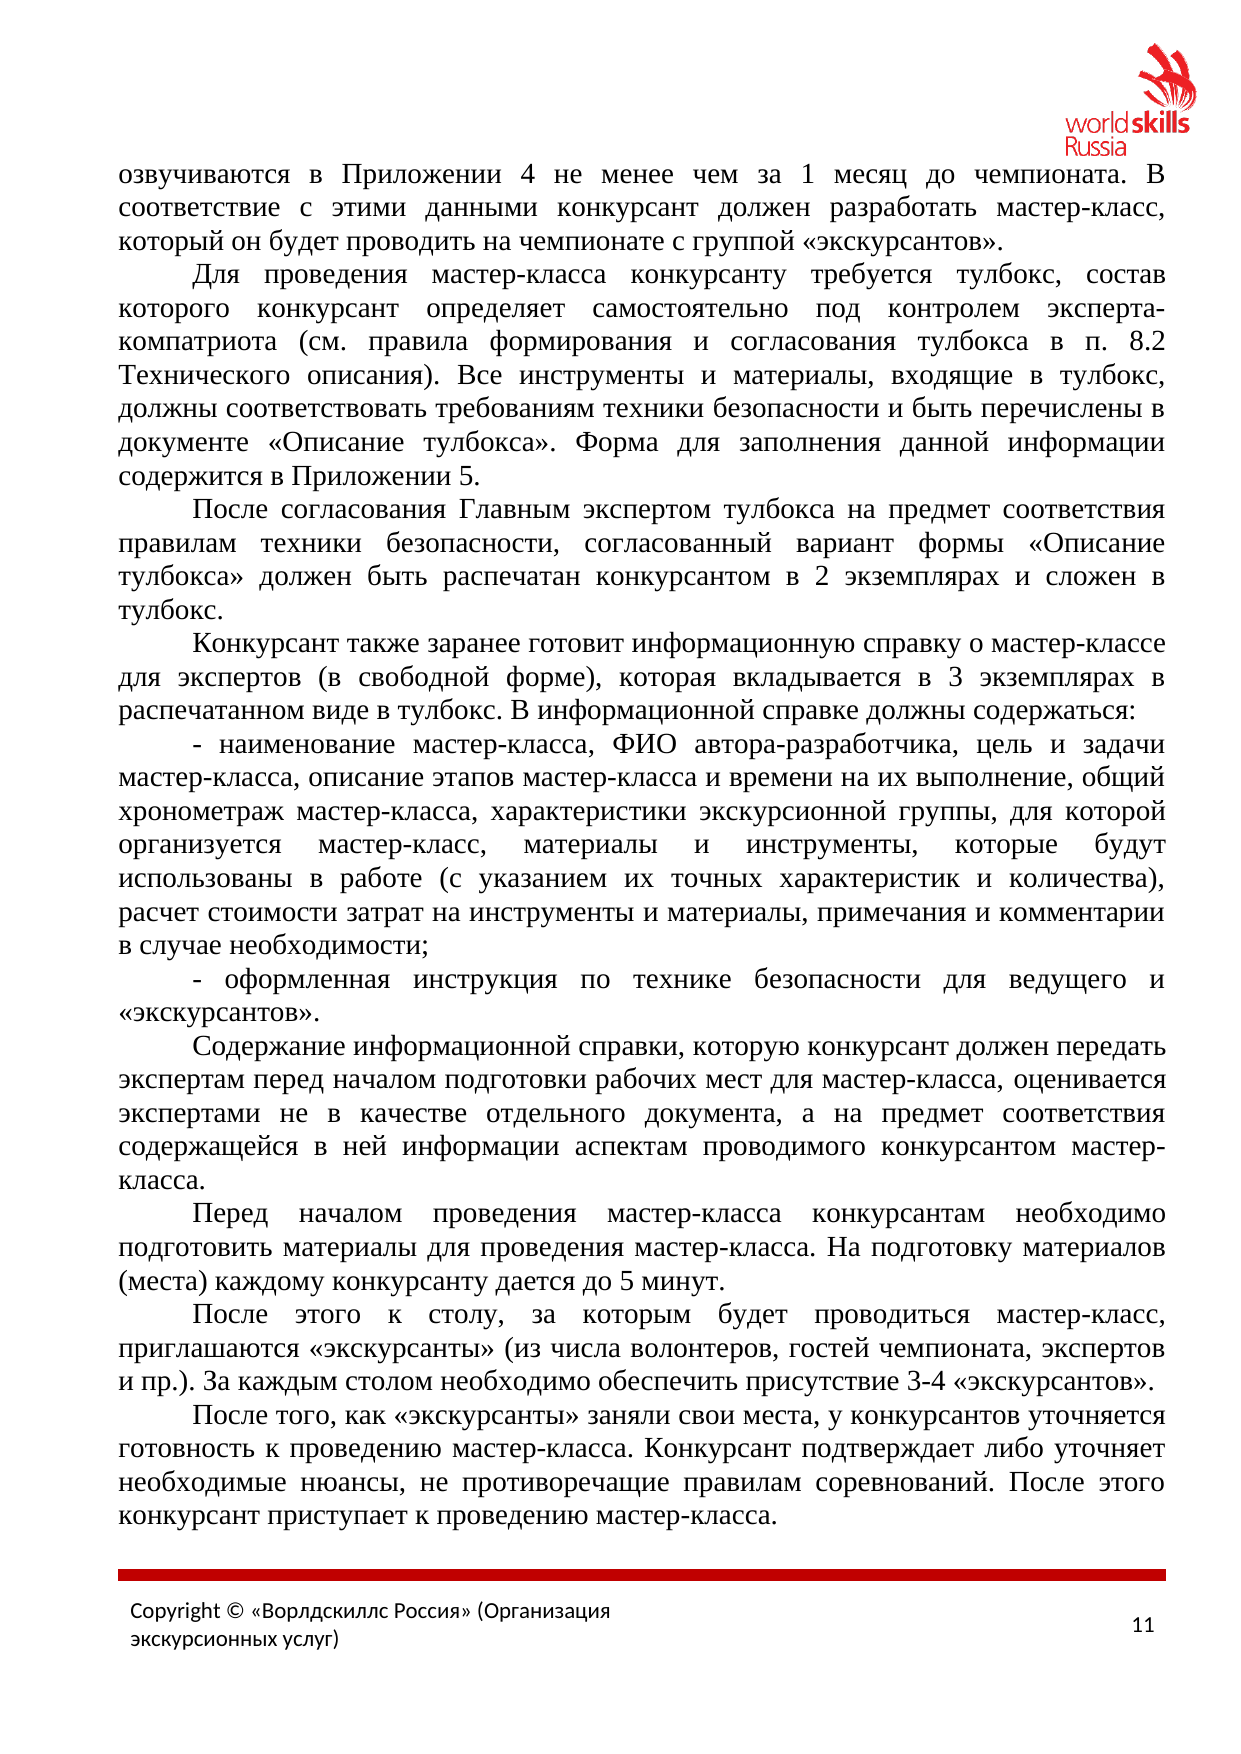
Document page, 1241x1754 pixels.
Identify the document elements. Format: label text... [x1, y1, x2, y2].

text - оформленная инструкция по технике безопасности для ведущего и «экскурсантов». [118, 961, 1166, 1028]
text Для проведения мастер-класса конкурсанту требуется тулбокс, состав которого конкурсант определяет самостоятельно под контролем эксперта-компатриота (см. правила формирования и согласования тулбокса в п. 8.2 Технического описания). Все инструменты и материалы, входящие в тулбокс, должны соответствовать требованиям техники безопасности и быть перечислены в документе «Описание тулбокса». Форма для заполнения данной информации содержится в Приложении 5. [118, 256, 1166, 491]
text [118, 87, 1166, 256]
text - наименование мастер-класса, ФИО автора-разработчика, цель и задачи мастер-класса, описание этапов мастер-класса и времени на их выполнение, общий хронометраж мастер-класса, характеристики экскурсионной группы, для которой организуется мастер-класс, материалы и инструменты, которые будут использованы в работе (с указанием их точных характеристик и количества), расчет стоимости затрат на инструменты и материалы, примечания и комментарии в случае необходимости; [118, 726, 1166, 961]
picture [1065, 43, 1222, 156]
text После этого к столу, за которым будет проводиться мастер-класс, приглашаются «экскурсанты» (из числа волонтеров, гостей чемпионата, экспертов и пр.). За каждым столом необходимо обеспечить присутствие 3-4 «экскурсантов». [118, 1296, 1166, 1397]
text Содержание информационной справки, которую конкурсант должен передать экспертам перед началом подготовки рабочих мест для мастер-класса, оценивается экспертами не в качестве отдельного документа, а на предмет соответствия содержащейся в ней информации аспектам проводимого конкурсантом мастер-класса. [118, 1028, 1166, 1196]
text После того, как «экскурсанты» заняли свои места, у конкурсантов уточняется готовность к проведению мастер-класса. Конкурсант подтверждает либо уточняет необходимые нюансы, не противоречащие правилам соревнований. После этого конкурсант приступает к проведению мастер-класса. [118, 1397, 1166, 1531]
text Перед началом проведения мастер-класса конкурсантам необходимо подготовить материалы для проведения мастер-класса. На подготовку материалов (места) каждому конкурсанту дается до 5 минут. [118, 1196, 1166, 1296]
text Конкурсант также заранее готовит информационную справку о мастер-классе для экспертов (в свободной форме), которая вкладывается в 3 экземплярах в распечатанном виде в тулбокс. В информационной справке должны содержаться: [118, 625, 1166, 726]
text После согласования Главным экспертом тулбокса на предмет соответствия правилам техники безопасности, согласованный вариант формы «Описание тулбокса» должен быть распечатан конкурсантом в 2 экземплярах и сложен в тулбокс. [118, 491, 1166, 625]
